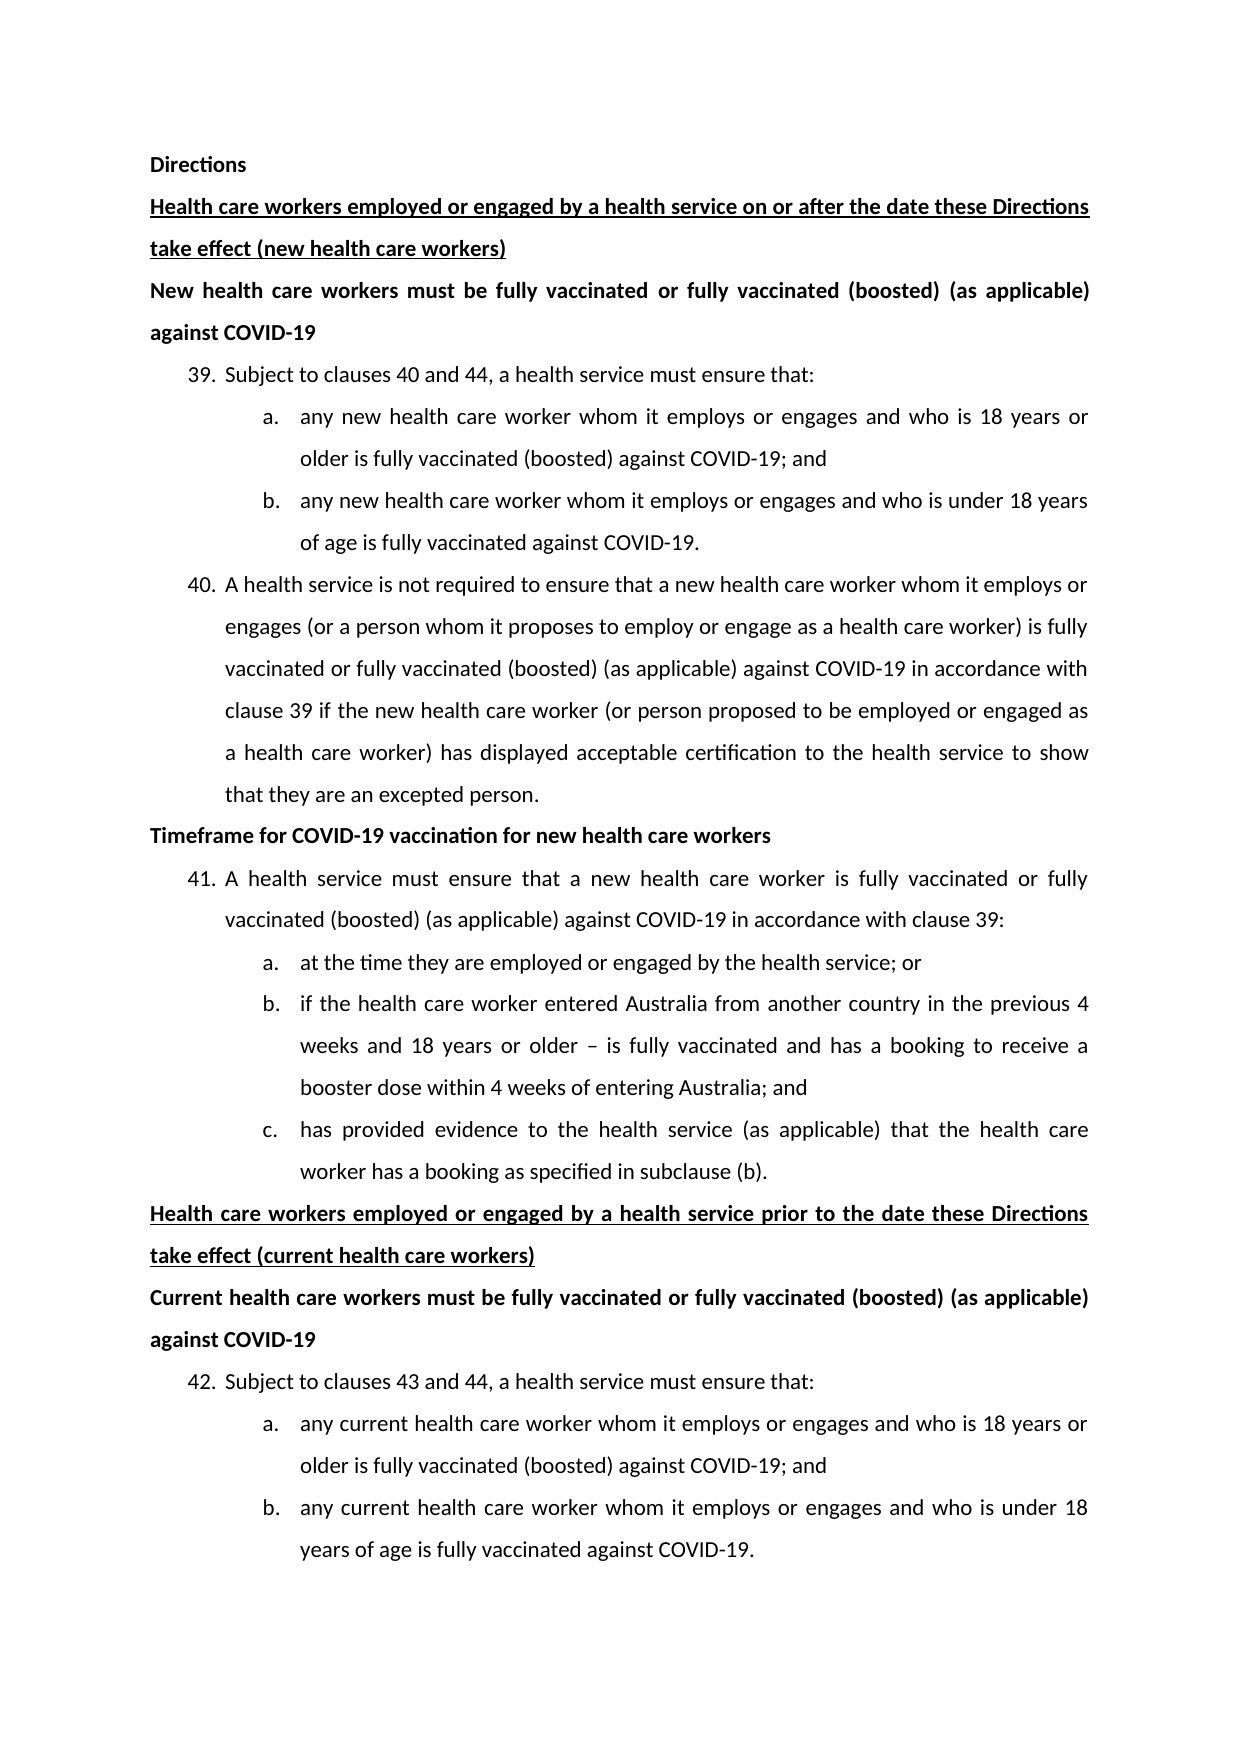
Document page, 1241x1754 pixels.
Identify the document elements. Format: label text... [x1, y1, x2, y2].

text Health care workers employed or engaged by a health service on or after the date these Directions take effect (new health care workers) [150, 192, 1090, 216]
list any new health care worker whom it employs or engages and who is under 18 years of age is fully vaccinated against COVID-19. [262, 486, 1090, 556]
text Directions [150, 150, 1090, 178]
list any current health care worker whom it employs or engages and who is under 18 years of age is fully vaccinated against COVID-19. [262, 1493, 1090, 1563]
list A health service must ensure that a new health care worker is fully vaccinated or fully vaccinated (boosted) (as applicable) against COVID-19 in accordance with clause 39: [187, 864, 1090, 934]
list any current health care worker whom it employs or engages and who is 18 years or older is fully vaccinated (boosted) against COVID-19; and [262, 1409, 1090, 1479]
list Subject to clauses 40 and 44, a health service must ensure that: [187, 360, 1090, 388]
list any new health care worker whom it employs or engages and who is 18 years or older is fully vaccinated (boosted) against COVID-19; and [262, 402, 1090, 472]
text Timeframe for COVID-19 vaccination for new health care workers [150, 822, 1090, 850]
list if the health care worker entered Australia from another country in the previous 4 weeks and 18 years or older – is fully vaccinated and has a booking to receive a booster dose within 4 weeks of entering Australia; and [262, 989, 1090, 1102]
list has provided evidence to the health service (as applicable) that the health care worker has a booking as specified in subclause (b). [262, 1116, 1090, 1186]
list Subject to clauses 43 and 44, a health service must ensure that: [187, 1367, 1090, 1395]
text Health care workers employed or engaged by a health service prior to the date these Directions take effect (current health care workers) [150, 1199, 1090, 1269]
list at the time they are employed or engaged by the health service; or [262, 948, 1090, 976]
text Current health care workers must be fully vaccinated or fully vaccinated (boosted) (as applicable) against COVID-19 [150, 1283, 1090, 1353]
text New health care workers must be fully vaccinated or fully vaccinated (boosted) (as applicable) against COVID-19 [150, 276, 1090, 346]
list A health service is not required to ensure that a new health care worker whom it employs or engages (or a person whom it proposes to employ or engage as a health care worker) is fully vaccinated or fully vaccinated (boosted) (as applicable) against COVID-19 in accordance with clause 39 if the new health care worker (or person proposed to be employed or engaged as a health care worker) has displayed acceptable certification to the health service to show that they are an excepted person. [187, 570, 1090, 808]
text Health care workers employed or engaged by a health service on or after the date these Directions take effect (new health care workers) [150, 218, 1090, 262]
